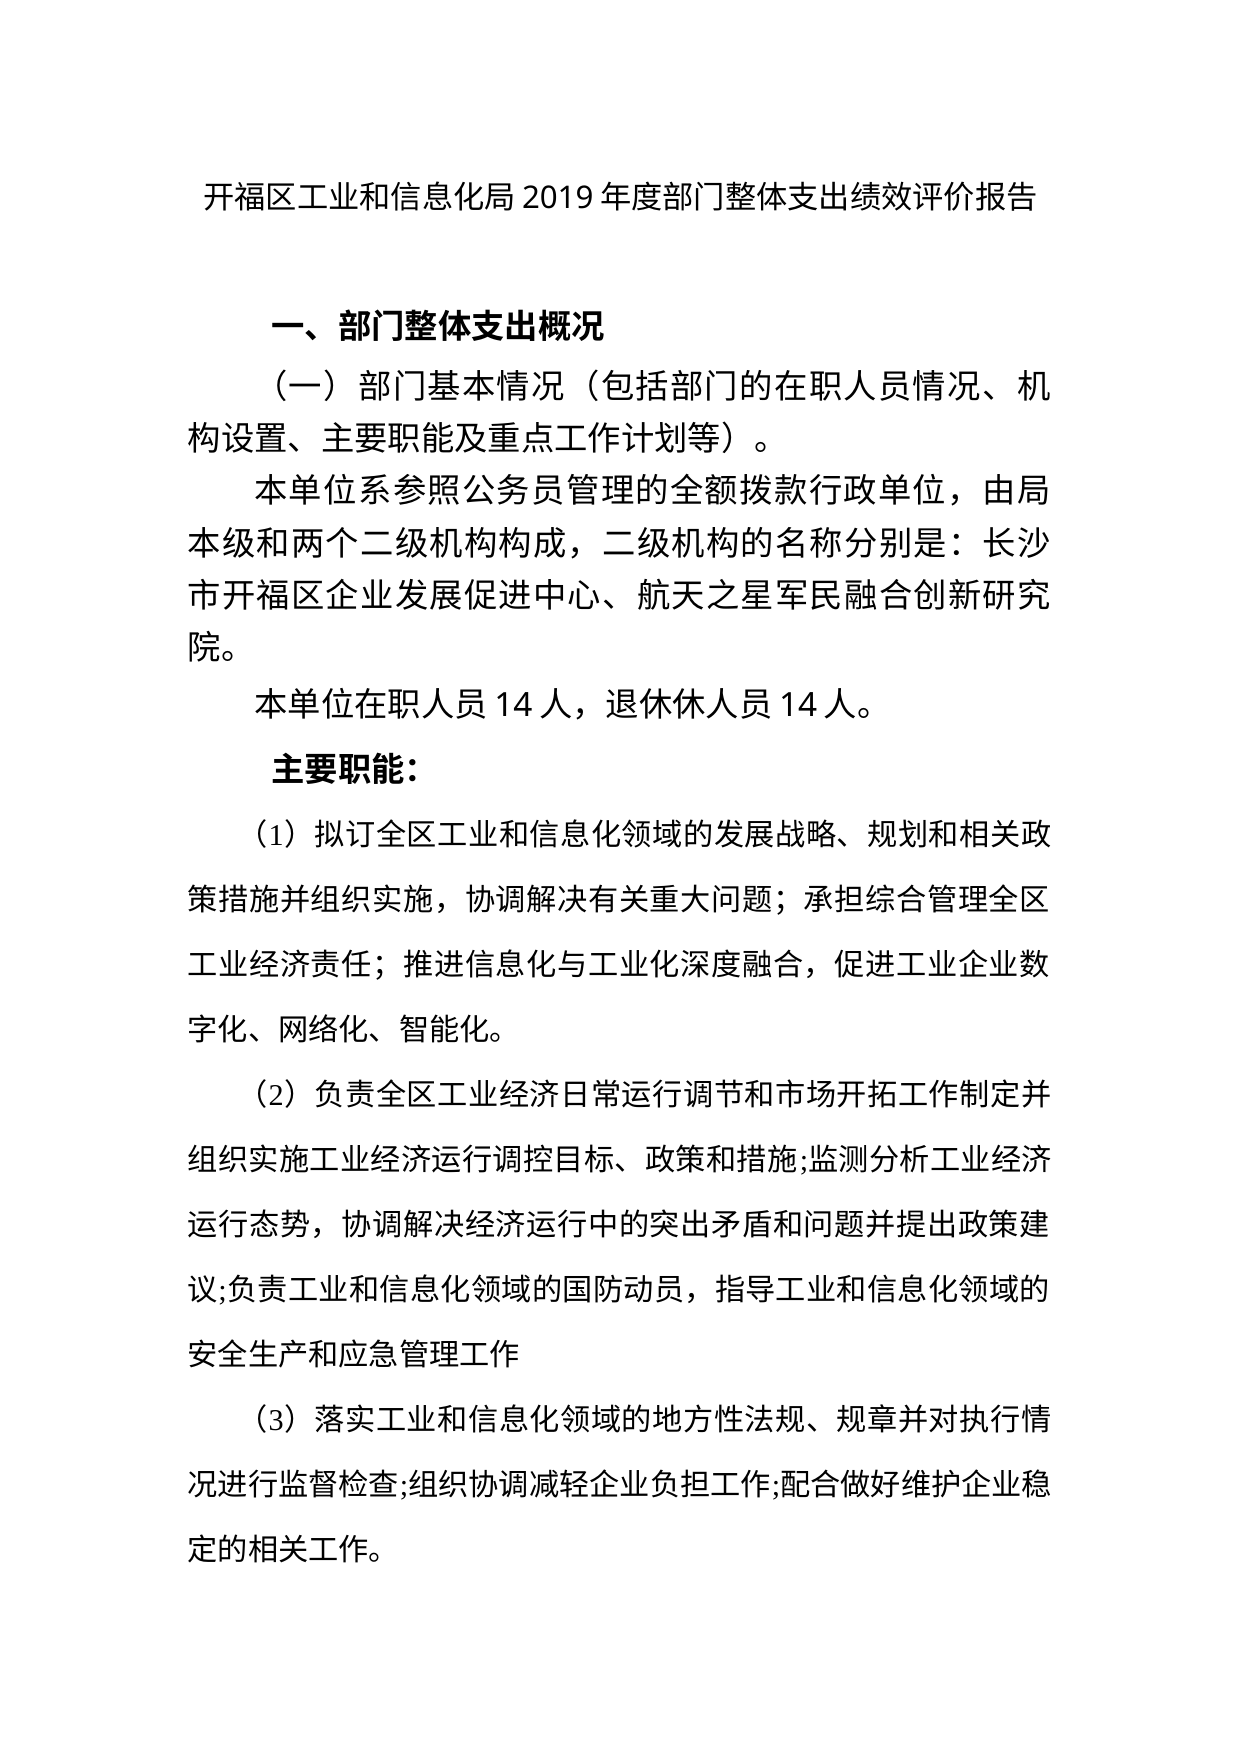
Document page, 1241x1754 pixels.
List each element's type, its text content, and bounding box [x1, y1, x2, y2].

text （1）拟订全区工业和信息化领域的发展战略、规划和相关政策措施并组织实施，协调解决有关重大问题；承担综合管理全区工业经济责任；推进信息化与工业化深度融合，促进工业企业数字化、网络化、智能化。 [187, 799, 1053, 1059]
text 本单位在职人员14人，退休休人员14人。 [187, 669, 1053, 734]
text 主要职能： [187, 734, 1053, 799]
text （3）落实工业和信息化领域的地方性法规、规章并对执行情况进行监督检查;组织协调减轻企业负担工作;配合做好维护企业稳定的相关工作。 [187, 1384, 1053, 1579]
text 一、部门整体支出概况 [187, 292, 1053, 357]
text （2）负责全区工业经济日常运行调节和市场开拓工作制定并组织实施工业经济运行调控目标、政策和措施;监测分析工业经济运行态势，协调解决经济运行中的突出矛盾和问题并提出政策建议;负责工业和信息化领域的国防动员，指导工业和信息化领域的安全生产和应急管理工作 [187, 1059, 1053, 1384]
text 开福区工业和信息化局2019年度部门整体支出绩效评价报告 [187, 162, 1053, 227]
text 本单位系参照公务员管理的全额拨款行政单位，由局本级和两个二级机构构成，二级机构的名称分别是：长沙市开福区企业发展促进中心、航天之星军民融合创新研究院。 [187, 461, 1053, 669]
text （一）部门基本情况（包括部门的在职人员情况、机构设置、主要职能及重点工作计划等）。 [187, 357, 1053, 461]
